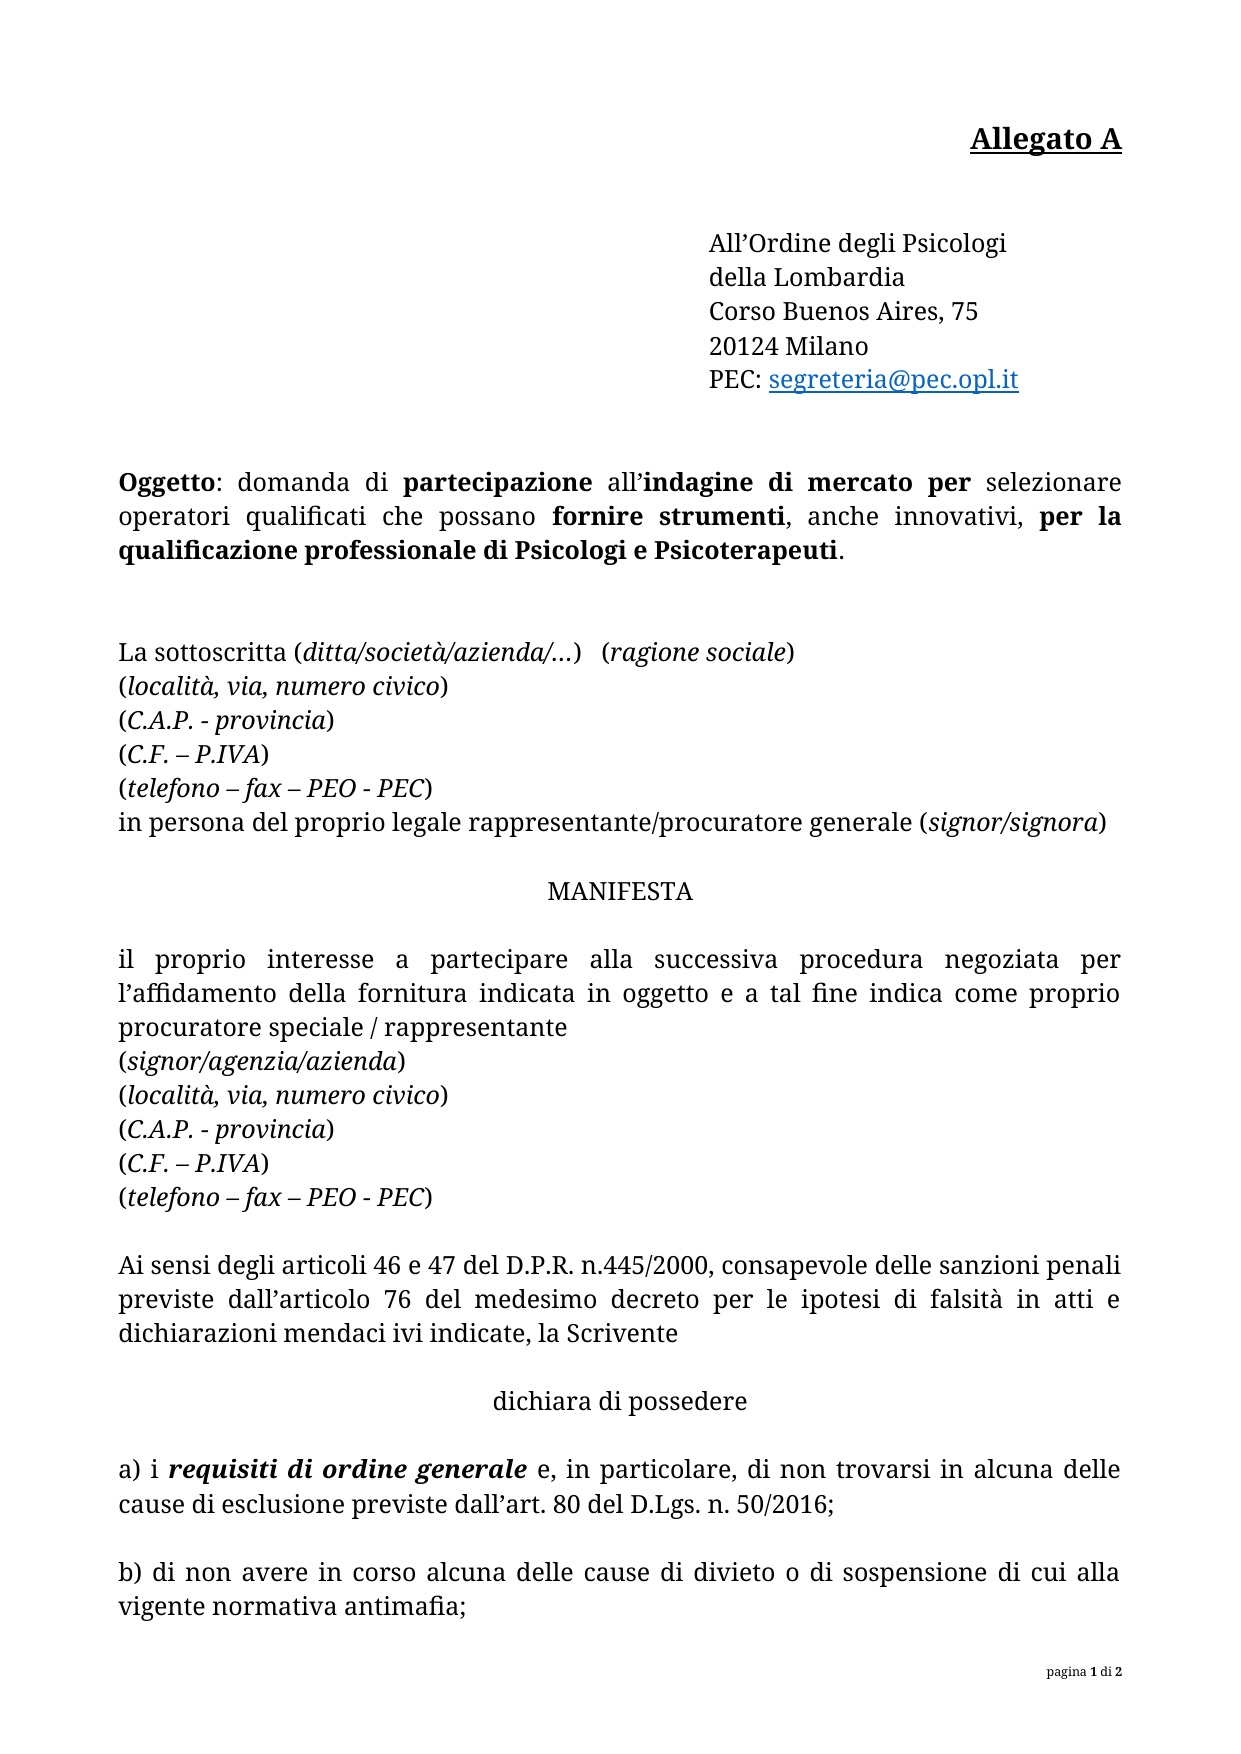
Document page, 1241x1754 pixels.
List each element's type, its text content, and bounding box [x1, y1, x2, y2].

text in persona del proprio legale rappresentante/procuratore generale (signor/signora) [118, 805, 1122, 839]
text dichiara di possedere [118, 1384, 1122, 1418]
text MANIFESTA [118, 873, 1122, 907]
text (telefono – fax – PEO - PEC) [118, 1180, 1122, 1214]
text a) i requisiti di ordine generale e, in particolare, di non trovarsi in alcuna delle cause di esclusione previste dall’art. 80 del D.Lgs. n. 50/2016; [118, 1452, 1122, 1520]
text Ai sensi degli articoli 46 e 47 del D.P.R. n.445/2000, consapevole delle sanzioni penali previste dall’articolo 76 del medesimo decreto per le ipotesi di falsità in atti e dichiarazioni mendaci ivi indicate, la Scrivente [118, 1248, 1122, 1350]
text (C.F. – P.IVA) [118, 737, 1122, 771]
text 20124 Milano [709, 328, 1122, 362]
text All’Ordine degli Psicologi [709, 226, 1122, 260]
text Oggetto: domanda di partecipazione all’indagine di mercato per selezionare operatori qualificati che possano fornire strumenti, anche innovativi, per la qualificazione professionale di Psicologi e Psicoterapeuti. [118, 464, 1122, 567]
text (telefono – fax – PEO - PEC) [118, 771, 1122, 805]
text (C.A.P. - provincia) [118, 1112, 1122, 1146]
text della Lombardia [709, 260, 1122, 294]
text (località, via, numero civico) [118, 669, 1122, 703]
text (C.A.P. - provincia) [118, 703, 1122, 737]
list b) di non avere in corso alcuna delle cause di divieto o di sospensione di cui alla vigente normativa antimafia; [118, 1554, 1122, 1622]
text (località, via, numero civico) [118, 1077, 1122, 1112]
text (signor/agenzia/azienda) [118, 1043, 1122, 1077]
text La sottoscritta (ditta/società/azienda/…) (ragione sociale) [118, 635, 1122, 669]
text Corso Buenos Aires, 75 [709, 294, 1122, 328]
text Allegato A [118, 118, 1122, 158]
text il proprio interesse a partecipare alla successiva procedura negoziata per l’affidamento della fornitura indicata in oggetto e a tal fine indica come proprio procuratore speciale / rappresentante [118, 941, 1122, 1043]
text (C.F. – P.IVA) [118, 1146, 1122, 1180]
text PEC: segreteria@pec.opl.it [709, 362, 1122, 396]
